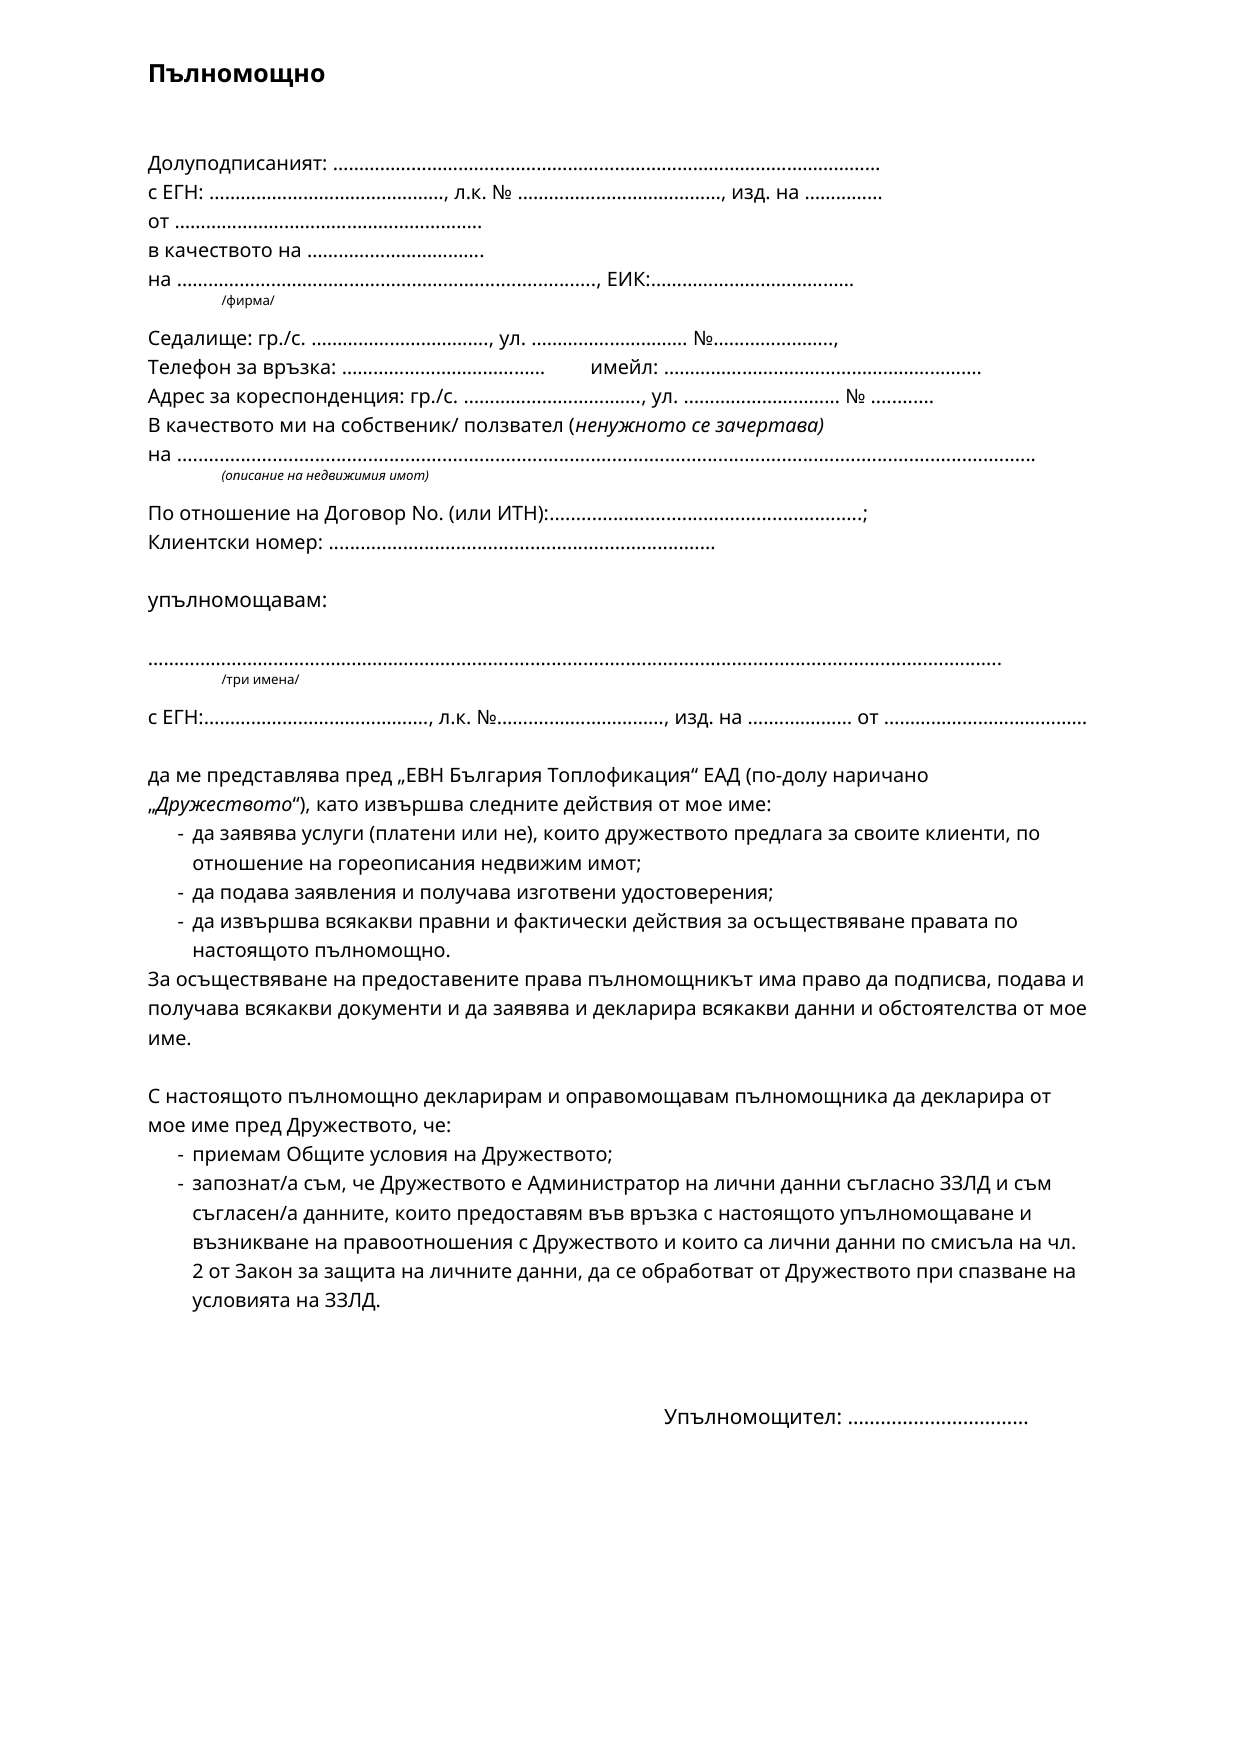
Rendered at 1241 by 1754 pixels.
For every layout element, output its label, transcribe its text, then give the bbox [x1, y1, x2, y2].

text в качеството на ……………………………. [148, 234, 1092, 263]
text Адрес за кореспонденция: гр./с. ……………………………., ул. ………………………… № ............ [148, 380, 1092, 409]
list приемам Общите условия на Дружеството; [177, 1138, 1092, 1167]
text …………………………………………………......................................................................................................... [148, 642, 1092, 672]
list да извършва всякакви правни и фактически действия за осъществяване правата по настоящото пълномощно. [177, 905, 1092, 963]
text С настоящото пълномощно декларирам и оправомощавам пълномощника да декларира от мое име пред Дружеството, че: [148, 1080, 1092, 1138]
text По отношение на Договор No. (или ИТН):...........................................................; [148, 497, 1092, 526]
text Телефон за връзка: ………………………………… имейл: ……………………………………………………. [148, 351, 1092, 380]
list да подава заявления и получава изготвени удостоверения; [177, 876, 1092, 905]
text Упълномощител: …………………………… [590, 1401, 1092, 1430]
text В качеството ми на собственик/ ползвател (ненужното се зачертава) [148, 409, 1092, 438]
text За осъществяване на предоставените права пълномощникът има право да подписва, подава и получава всякакви документи и да заявява и декларира всякакви данни и обстоятелства от мое име. [148, 963, 1092, 1051]
text Седалище: гр./с. ……………………………., ул. ………………………… №………………….., [148, 322, 1092, 351]
text Пълномощно [148, 59, 1092, 88]
list да заявява услуги (платени или не), които дружеството предлага за своите клиенти, по отношение на гореописания недвижим имот; [177, 817, 1092, 876]
text Долуподписаният: …………………………………………………………………………………………… [148, 147, 1092, 176]
text с ЕГН:………………………………….…, л.к. №………..…………………, изд. на ……..………… от ………………………………… [148, 701, 1092, 730]
text на …………………………………………………......................., ЕИК:………………………………… [148, 263, 1092, 292]
text на .................................................................................................................................................................. [148, 438, 1092, 467]
text /фирма/ [148, 292, 1092, 322]
text с ЕГН: ………………………………………, л.к. № …………………………………, изд. на …………… [148, 176, 1092, 205]
list запознат/а съм, че Дружеството е Администратор на лични данни съгласно ЗЗЛД и съм съгласен/а данните, които предоставям във връзка с настоящото упълномощаване и възникване на правоотношения с Дружеството и които са лични данни по смисъла на чл. 2 от Закон за защита на личните данни, да се обработват от Дружеството при спазване на условията на ЗЗЛД. [177, 1167, 1092, 1313]
text (описание на недвижимия имот) [148, 467, 1092, 497]
text /три имена/ [148, 672, 1092, 701]
text Клиентски номер: ......................................................................... [148, 526, 1092, 555]
text от ………………………………………………….. [148, 205, 1092, 234]
text упълномощавам: [148, 584, 1092, 613]
text да ме представлява пред „ЕВН България Топлофикация“ ЕАД (по-долу наричано „Дружеството“), като извършва следните действия от мое име: [148, 759, 1092, 817]
